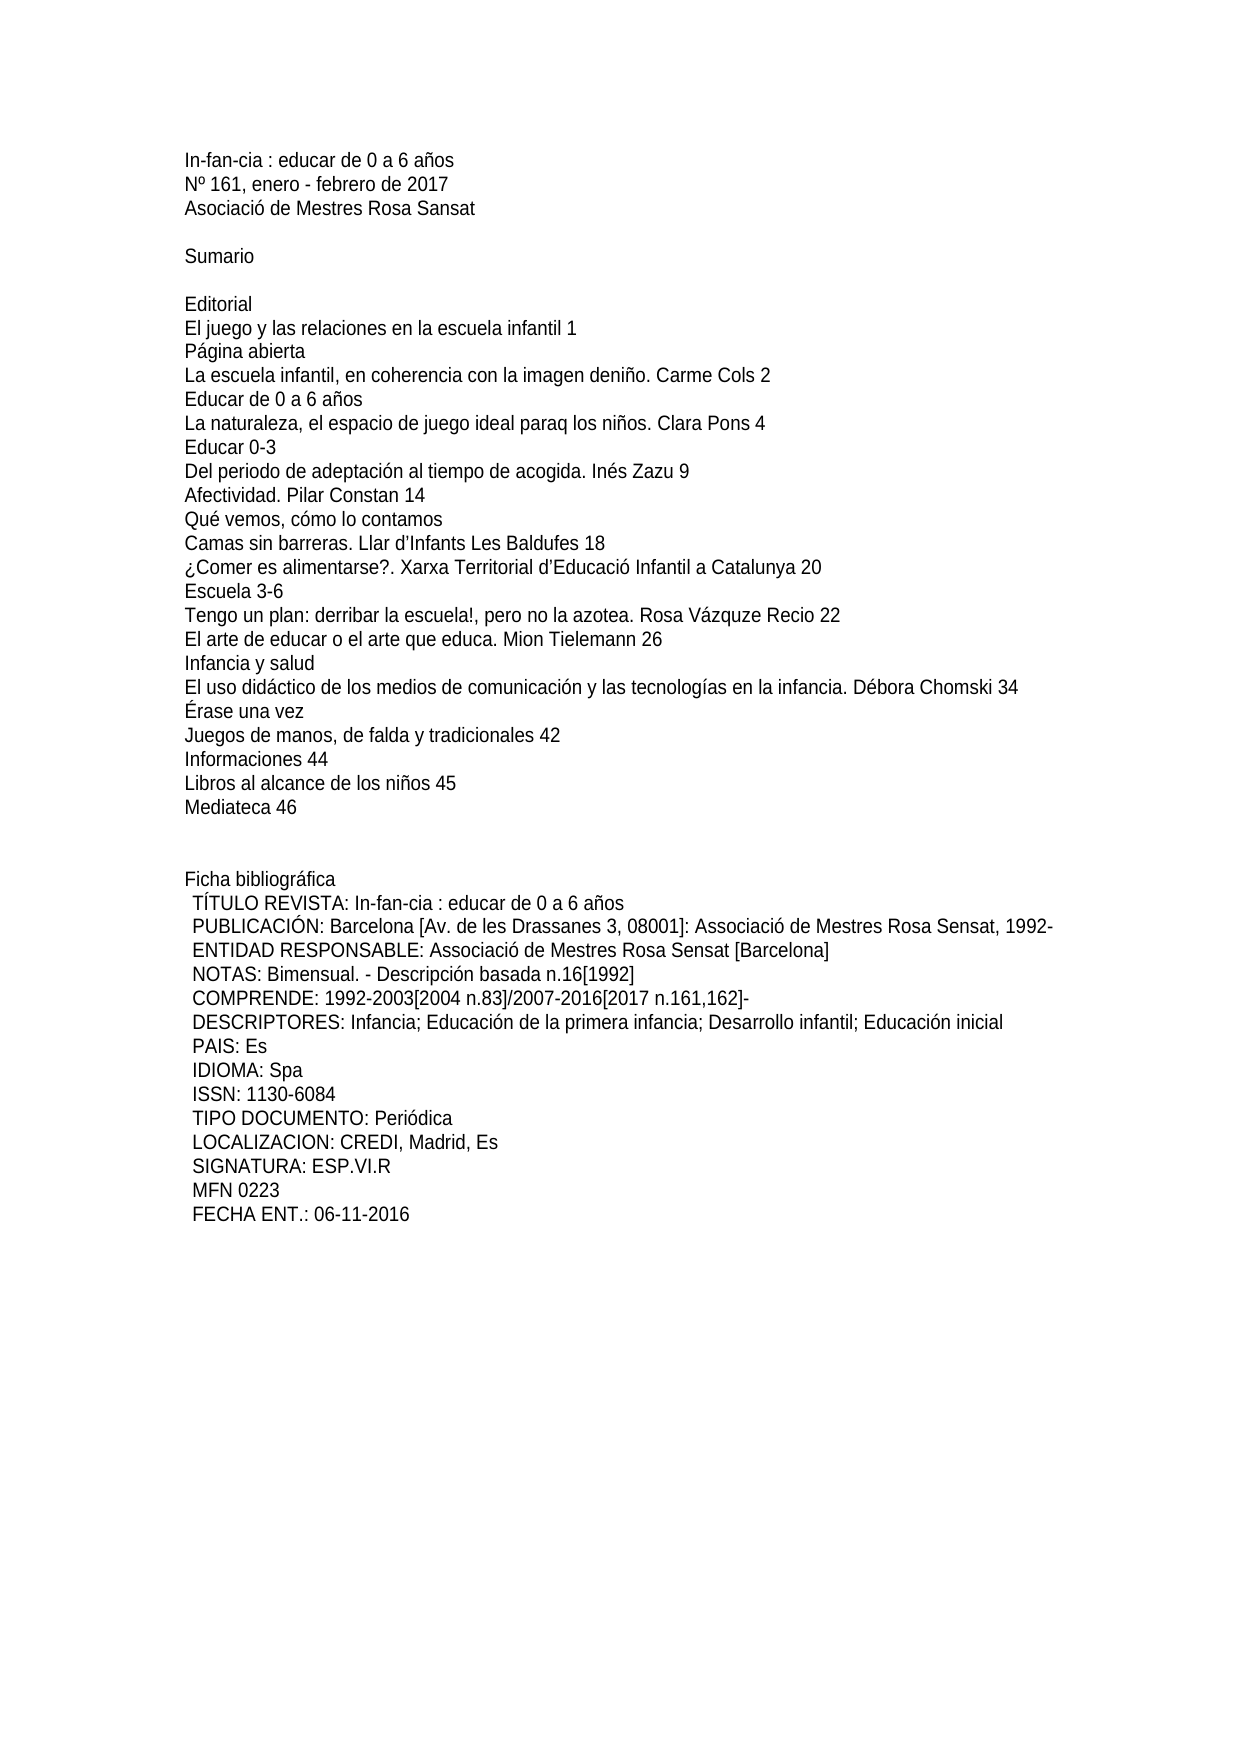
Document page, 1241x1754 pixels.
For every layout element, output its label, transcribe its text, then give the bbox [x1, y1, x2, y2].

text PAIS: Es [192, 1034, 1063, 1058]
text Educar de 0 a 6 años [184, 387, 1063, 411]
text Libros al alcance de los niños 45 [184, 771, 1063, 794]
text LOCALIZACION: CREDI, Madrid, Es [192, 1130, 1063, 1154]
text ¿Comer es alimentarse?. Xarxa Territorial d’Educació Infantil a Catalunya 20 [184, 555, 1063, 579]
text Sumario [184, 243, 1063, 267]
text Infancia y salud [184, 651, 1063, 675]
text Educar 0-3 [184, 435, 1063, 459]
text TIPO DOCUMENTO: Periódica [192, 1106, 1063, 1130]
text NOTAS: Bimensual. - Descripción basada n.16[1992] [192, 962, 1063, 986]
text Editorial [184, 291, 1063, 315]
text Del periodo de adeptación al tiempo de acogida. Inés Zazu 9 [184, 459, 1063, 483]
text El juego y las relaciones en la escuela infantil 1 [184, 315, 1063, 339]
text Camas sin barreras. Llar d’Infants Les Baldufes 18 [184, 531, 1063, 555]
text PUBLICACIÓN: Barcelona [Av. de les Drassanes 3, 08001]: Associació de Mestres Rosa Sensat, 1992- [192, 914, 1063, 938]
text TÍTULO REVISTA: In-fan-cia : educar de 0 a 6 años [192, 890, 1063, 914]
text La escuela infantil, en coherencia con la imagen deniño. Carme Cols 2 [184, 363, 1063, 387]
text Escuela 3-6 [184, 579, 1063, 603]
text Ficha bibliográfica [184, 866, 1063, 890]
text Juegos de manos, de falda y tradicionales 42 [184, 723, 1063, 747]
text IDIOMA: Spa [192, 1058, 1063, 1082]
text Mediateca 46 [184, 794, 1063, 818]
text El uso didáctico de los medios de comunicación y las tecnologías en la infancia. Débora Chomski 34 [184, 675, 1063, 699]
text SIGNATURA: ESP.VI.R [192, 1154, 1063, 1178]
text In-fan-cia : educar de 0 a 6 años [184, 148, 1063, 172]
text El arte de educar o el arte que educa. Mion Tielemann 26 [184, 627, 1063, 651]
text Nº 161, enero - febrero de 2017 [184, 172, 1063, 196]
text MFN 0223 [192, 1178, 1063, 1202]
text Afectividad. Pilar Constan 14 [184, 483, 1063, 507]
text FECHA ENT.: 06-11-2016 [192, 1202, 1063, 1226]
text Página abierta [184, 339, 1063, 363]
text DESCRIPTORES: Infancia; Educación de la primera infancia; Desarrollo infantil; Educación inicial [192, 1010, 1063, 1034]
text COMPRENDE: 1992-2003[2004 n.83]/2007-2016[2017 n.161,162]- [192, 986, 1063, 1010]
text Informaciones 44 [184, 747, 1063, 771]
text La naturaleza, el espacio de juego ideal paraq los niños. Clara Pons 4 [184, 411, 1063, 435]
text ISSN: 1130-6084 [192, 1082, 1063, 1106]
text ENTIDAD RESPONSABLE: Associació de Mestres Rosa Sensat [Barcelona] [192, 938, 1063, 962]
text Qué vemos, cómo lo contamos [184, 507, 1063, 531]
text Tengo un plan: derribar la escuela!, pero no la azotea. Rosa Vázquze Recio 22 [184, 603, 1063, 627]
text Asociació de Mestres Rosa Sansat [184, 196, 1063, 219]
text Érase una vez [184, 699, 1063, 723]
